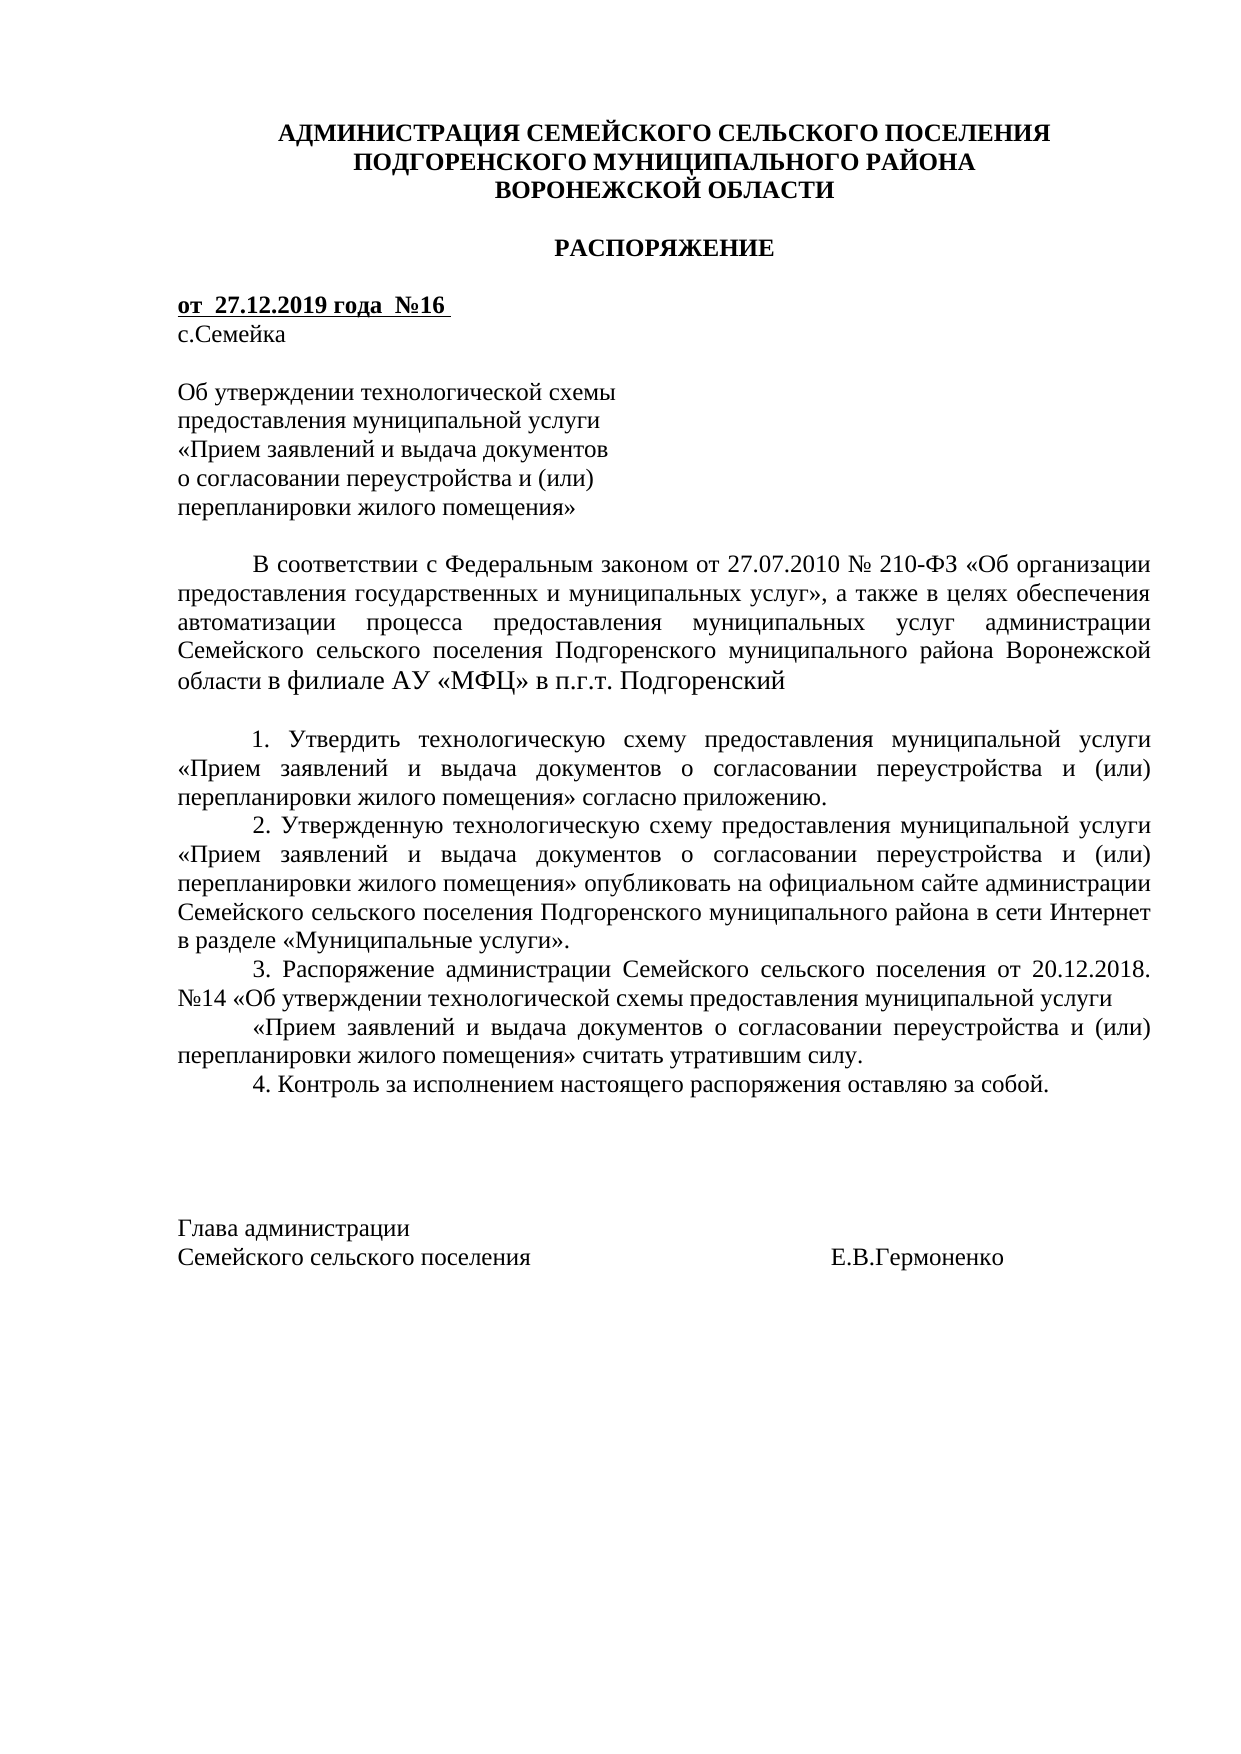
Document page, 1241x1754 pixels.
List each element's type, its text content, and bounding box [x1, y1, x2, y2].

text перепланировки жилого помещения» [177, 492, 1152, 521]
text «Прием заявлений и выдача документов [177, 434, 1152, 463]
text от 27.12.2019 года №16 [177, 291, 1152, 319]
text Семейского сельского поселения Е.В.Гермоненко [177, 1242, 1152, 1271]
text Об утверждении технологической схемы [177, 377, 1152, 406]
text 3. Распоряжение администрации Семейского сельского поселения от 20.12.2018. №14 «Об утверждении технологической схемы предоставления муниципальной услуги [177, 954, 1152, 1012]
text предоставления муниципальной услуги [177, 406, 1152, 434]
text 1. Утвердить технологическую схему предоставления муниципальной услуги «Прием заявлений и выдача документов о согласовании переустройства и (или) перепланировки жилого помещения» согласно приложению. [177, 724, 1152, 811]
text с.Семейка [177, 319, 1152, 348]
text Глава администрации [177, 1213, 1152, 1242]
text 4. Контроль за исполнением настоящего распоряжения оставляю за собой. [177, 1069, 1152, 1098]
text «Прием заявлений и выдача документов о согласовании переустройства и (или) перепланировки жилого помещения» считать утратившим силу. [177, 1012, 1152, 1069]
text 2. Утвержденную технологическую схему предоставления муниципальной услуги «Прием заявлений и выдача документов о согласовании переустройства и (или) перепланировки жилого помещения» опубликовать на официальном сайте администрации Семейского сельского поселения Подгоренского муниципального района в сети Интернет в разделе «Муниципальные услуги». [177, 811, 1152, 954]
list В соответствии с Федеральным законом от 27.07.2010 № 210-ФЗ «Об организации предоставления государственных и муниципальных услуг», а также в целях обеспечения автоматизации процесса предоставления муниципальных услуг администрации Семейского сельского поселения Подгоренского муниципального района Воронежской области в филиале АУ «МФЦ» в п.г.т. Подгоренский [177, 549, 1152, 696]
text о согласовании переустройства и (или) [177, 463, 1152, 492]
text АДМИНИСТРАЦИЯ СЕМЕЙСКОГО СЕЛЬСКОГО ПОСЕЛЕНИЯ ПОДГОРЕНСКОГО МУНИЦИПАЛЬНОГО РАЙОНА ВОРОНЕЖСКОЙ ОБЛАСТИ РАСПОРЯЖЕНИЕ [177, 118, 1152, 291]
